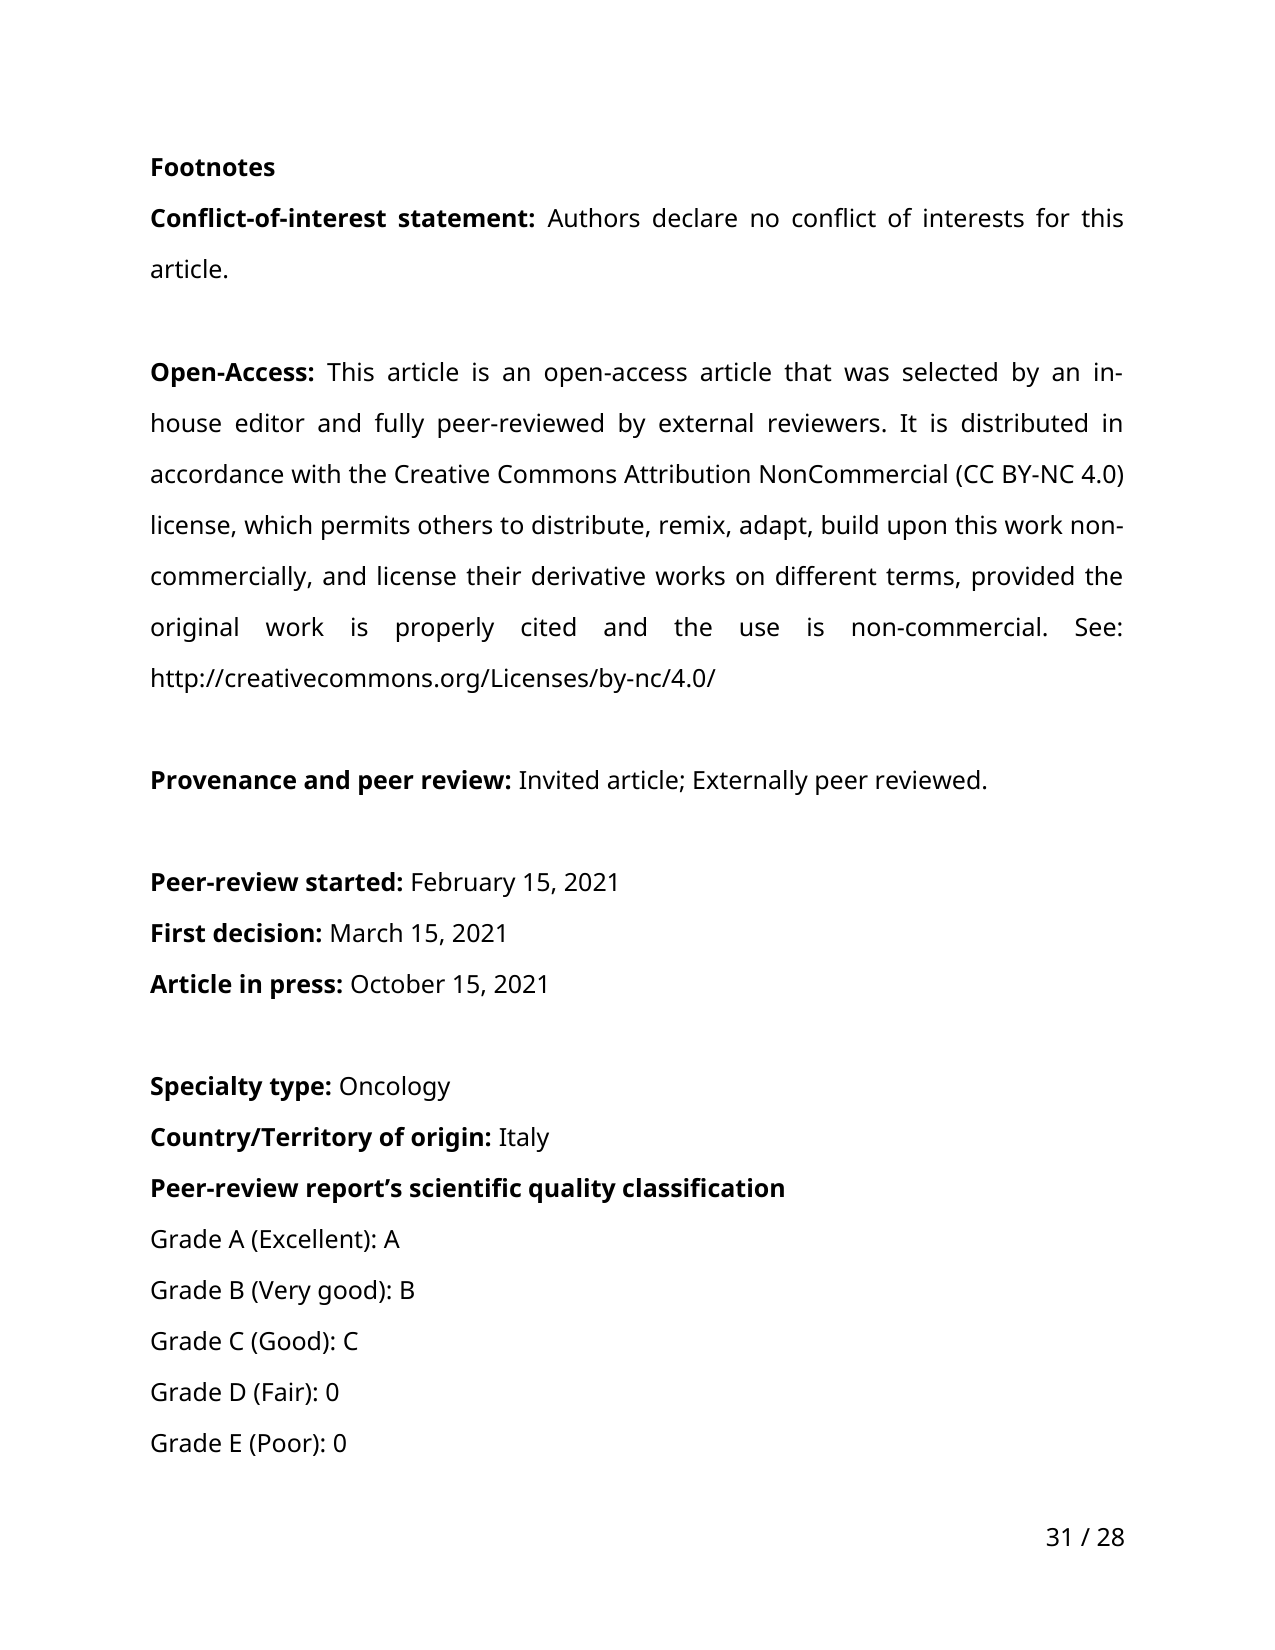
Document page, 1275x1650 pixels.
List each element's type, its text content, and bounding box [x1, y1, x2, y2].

text Article in press: October 15, 2021 [150, 967, 1125, 1001]
text Grade C (Good): C [150, 1324, 1125, 1358]
text Conflict-of-interest statement: Authors declare no conflict of interests for this article. [150, 201, 1125, 286]
text Grade D (Fair): 0 [150, 1375, 1125, 1409]
text Provenance and peer review: Invited article; Externally peer reviewed. [150, 762, 1125, 797]
text Grade A (Excellent): A [150, 1222, 1125, 1256]
text Grade E (Poor): 0 [150, 1426, 1125, 1460]
text Footnotes [150, 150, 1125, 184]
text Grade B (Very good): B [150, 1273, 1125, 1307]
text Peer-review report’s scientific quality classification [150, 1171, 1125, 1205]
text Country/Territory of origin: Italy [150, 1120, 1125, 1154]
text Specialty type: Oncology [150, 1069, 1125, 1103]
text Peer-review started: February 15, 2021 [150, 864, 1125, 899]
text First decision: March 15, 2021 [150, 916, 1125, 950]
text Open-Access: This article is an open-access article that was selected by an in-house editor and fully peer-reviewed by external reviewers. It is distributed in accordance with the Creative Commons Attribution NonCommercial (CC BY-NC 4.0) license, which permits others to distribute, remix, adapt, build upon this work non-commercially, and license their derivative works on different terms, provided the original work is properly cited and the use is non-commercial. See: http://creativecommons.org/Licenses/by-nc/4.0/ [150, 354, 1125, 694]
